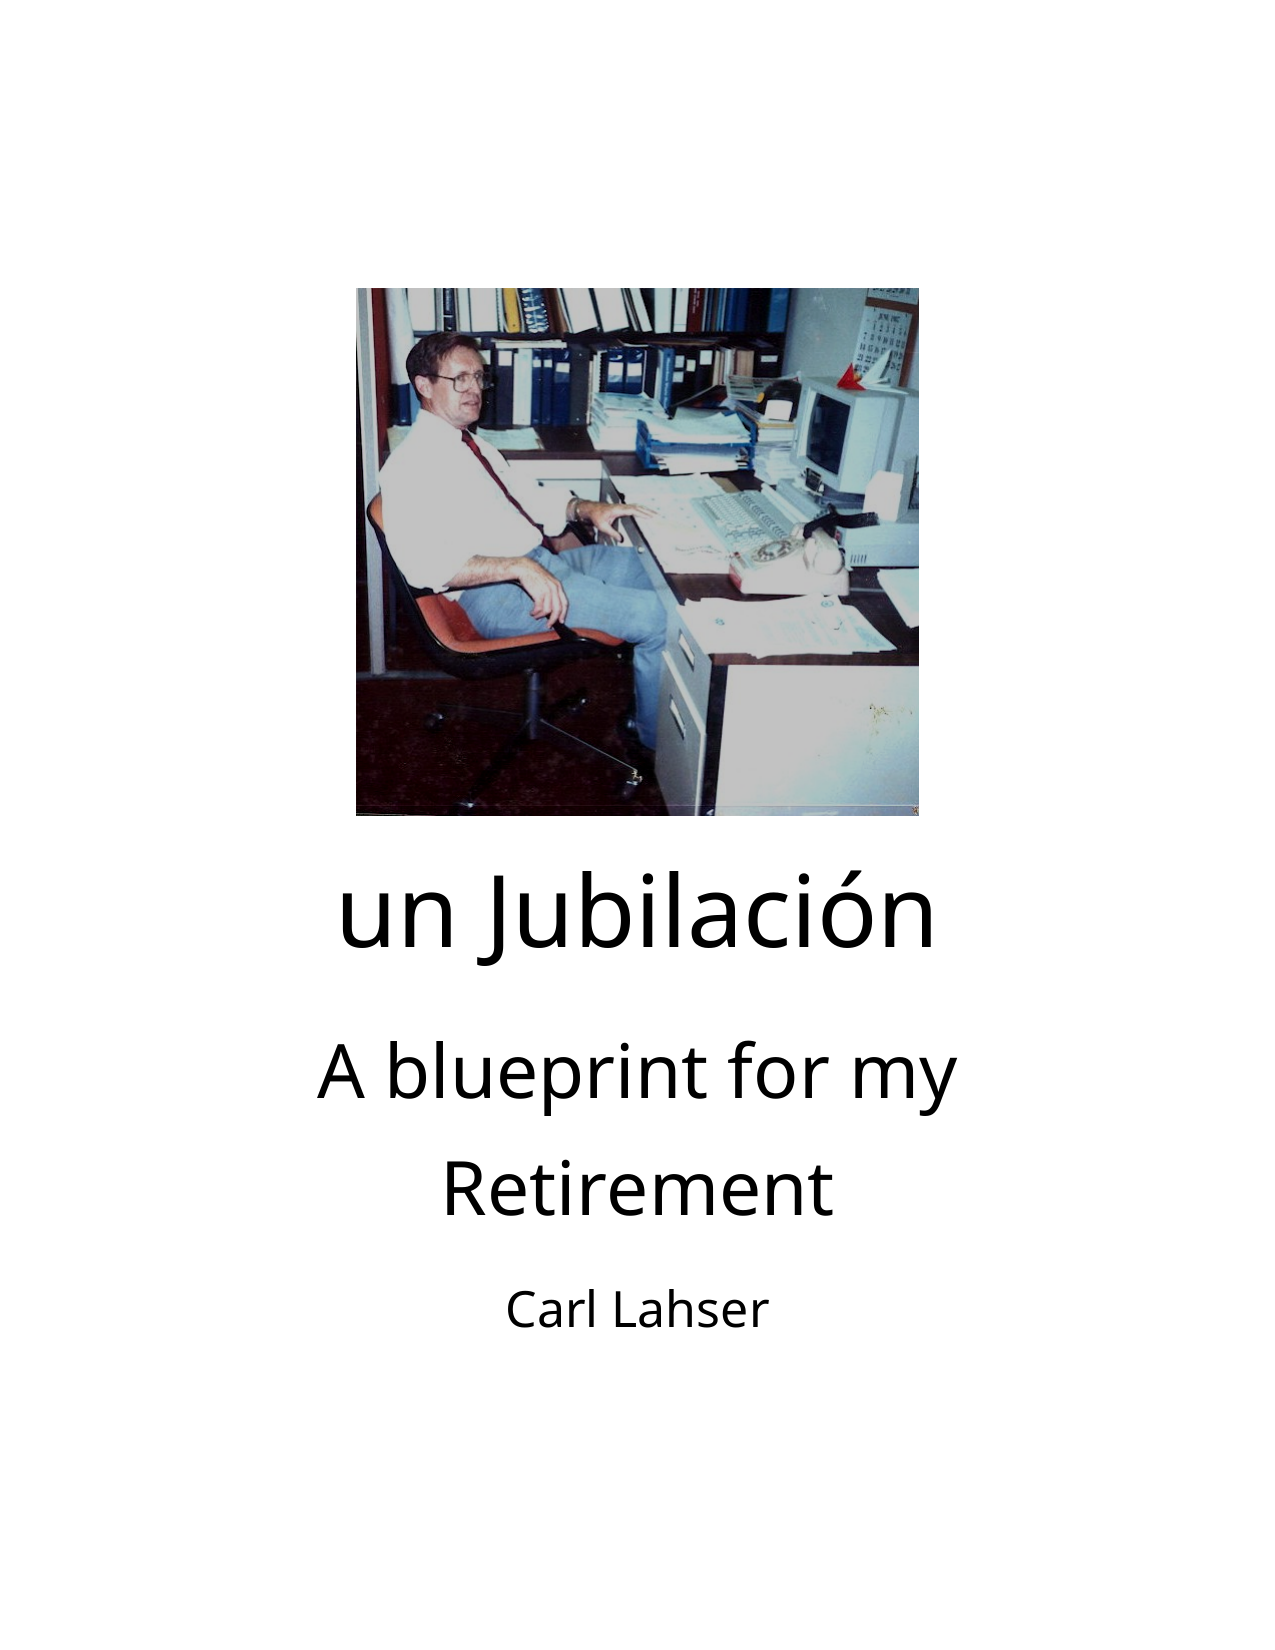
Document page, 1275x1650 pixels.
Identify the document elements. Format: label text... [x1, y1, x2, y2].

text un Jubilación [150, 840, 1125, 977]
text A blueprint for my Retirement [150, 1018, 1125, 1237]
picture [356, 288, 919, 816]
text Carl Lahser [150, 1274, 1125, 1342]
